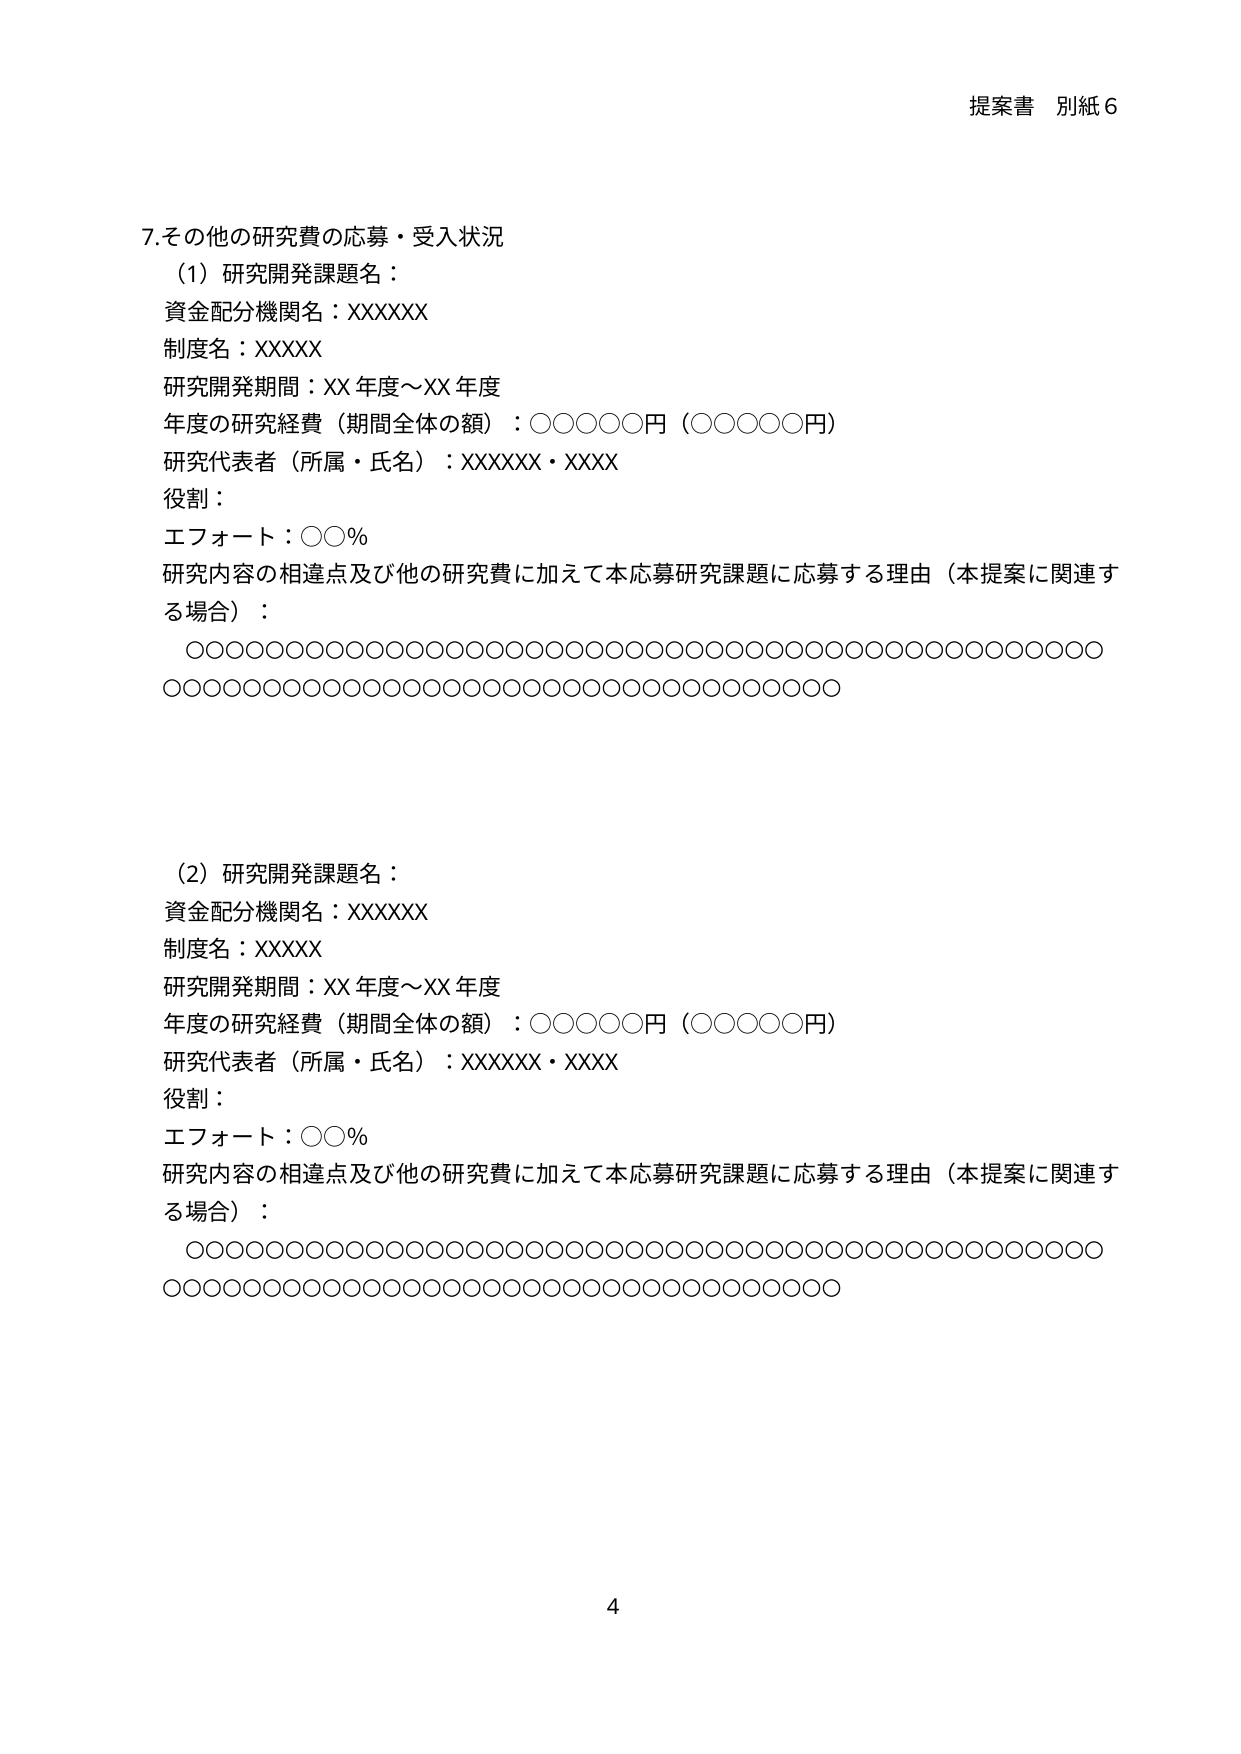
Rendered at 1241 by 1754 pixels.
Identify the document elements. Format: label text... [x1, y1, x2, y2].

text 研究代表者（所属・氏名）：XXXXXX・XXXX [140, 442, 1122, 479]
text エフォート：○○％ [140, 1117, 1122, 1154]
text 資金配分機関名：XXXXXX [118, 292, 1122, 329]
text 役割： [140, 479, 1122, 517]
text 研究代表者（所属・氏名）：XXXXXX・XXXX [140, 1042, 1122, 1079]
text 研究開発期間：XX年度～XX年度 [140, 367, 1122, 404]
text 7.その他の研究費の応募・受入状況 [118, 217, 1122, 254]
text 研究開発期間：XX年度～XX年度 [140, 967, 1122, 1004]
text 資金配分機関名：XXXXXX [118, 892, 1122, 929]
text 年度の研究経費（期間全体の額）：○○○○○円（○○○○○円） [140, 1004, 1122, 1042]
text 制度名：XXXXX [140, 929, 1122, 967]
text ○○○○○○○○○○○○○○○○○○○○○○○○○○○○○○○○○○○○○○○○○○○○○○○○○○○○○○○○○○○○○○○○○○○○○○○○○○○○○○○○ [162, 629, 1122, 704]
text エフォート：○○％ [140, 517, 1122, 554]
text 研究内容の相違点及び他の研究費に加えて本応募研究課題に応募する理由（本提案に関連する場合）： [162, 1154, 1122, 1229]
text （1）研究開発課題名： [140, 254, 1122, 292]
text 年度の研究経費（期間全体の額）：○○○○○円（○○○○○円） [140, 404, 1122, 442]
text ○○○○○○○○○○○○○○○○○○○○○○○○○○○○○○○○○○○○○○○○○○○○○○○○○○○○○○○○○○○○○○○○○○○○○○○○○○○○○○○○ [162, 1229, 1122, 1304]
text 役割： [140, 1079, 1122, 1117]
text 研究内容の相違点及び他の研究費に加えて本応募研究課題に応募する理由（本提案に関連する場合）： [162, 554, 1122, 629]
text （2）研究開発課題名： [140, 854, 1122, 892]
text 制度名：XXXXX [140, 329, 1122, 367]
